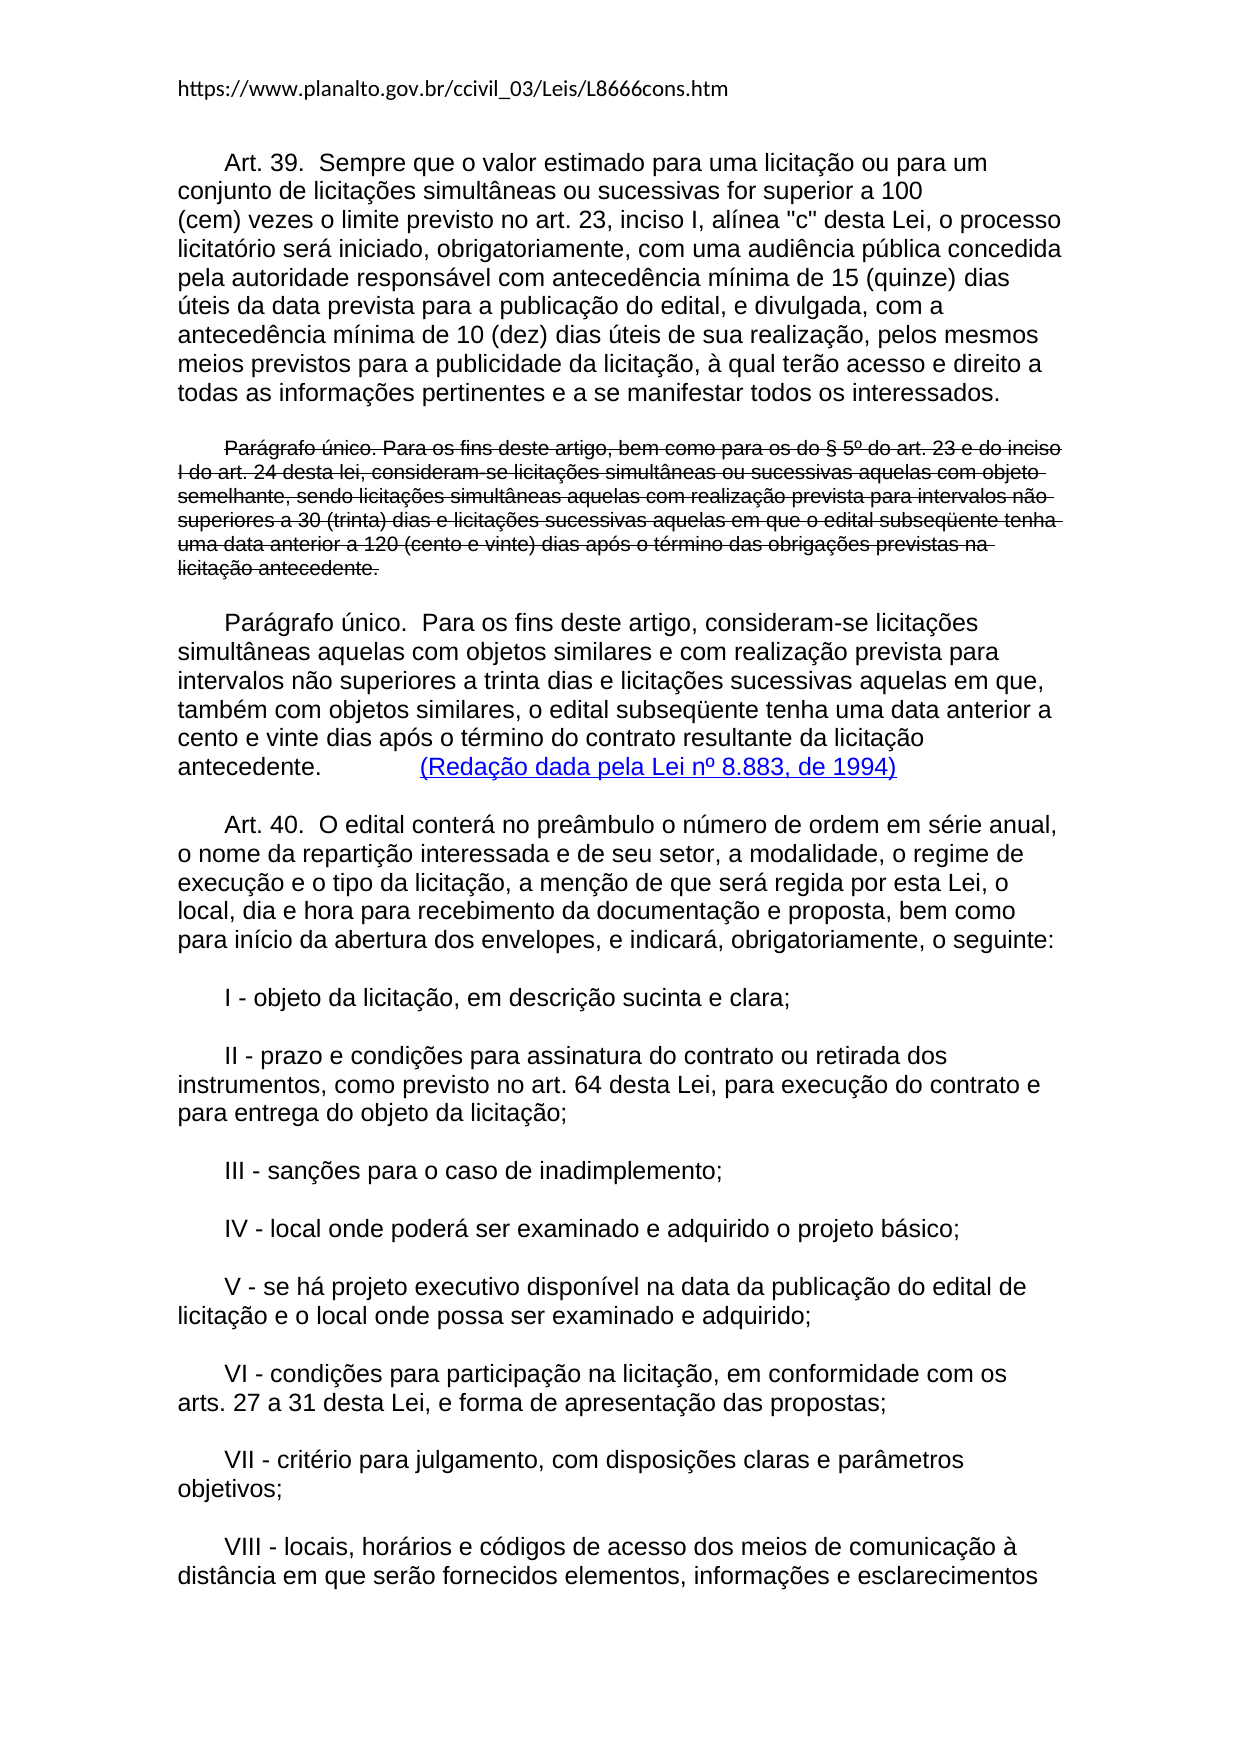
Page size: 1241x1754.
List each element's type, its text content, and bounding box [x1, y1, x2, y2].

text VI - condições para participação na licitação, em conformidade com os arts. 27 a 31 desta Lei, e forma de apresentação das propostas; [177, 1359, 1063, 1416]
text II - prazo e condições para assinatura do contrato ou retirada dos instrumentos, como previsto no art. 64 desta Lei, para execução do contrato e para entrega do objeto da licitação; [177, 1041, 1063, 1127]
text Parágrafo único. Para os fins deste artigo, consideram-se licitações simultâneas aquelas com objetos similares e com realização prevista para intervalos não superiores a trinta dias e licitações sucessivas aquelas em que, também com objetos similares, o edital subseqüente tenha uma data anterior a cento e vinte dias após o término do contrato resultante da licitação antecedente. (Redação dada pela Lei nº 8.883, de 1994) [177, 608, 1063, 781]
text I - objeto da licitação, em descrição sucinta e clara; [177, 983, 1063, 1012]
text IV - local onde poderá ser examinado e adquirido o projeto básico; [177, 1214, 1063, 1243]
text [177, 1532, 1063, 1590]
text Parágrafo único. Para os fins deste artigo, bem como para os do § 5º do art. 23 e do inciso I do art. 24 desta lei, consideram-se licitações simultâneas ou sucessivas aquelas com objeto semelhante, sendo licitações simultâneas aquelas com realização prevista para intervalos não superiores a 30 (trinta) dias e licitações sucessivas aquelas em que o edital subseqüente tenha uma data anterior a 120 (cento e vinte) dias após o término das obrigações previstas na licitação antecedente. [177, 522, 1063, 579]
text Art. 40. O edital conterá no preâmbulo o número de ordem em série anual, o nome da repartição interessada e de seu setor, a modalidade, o regime de execução e o tipo da licitação, a menção de que será regida por esta Lei, o local, dia e hora para recebimento da documentação e proposta, bem como para início da abertura dos envelopes, e indicará, obrigatoriamente, o seguinte: [177, 810, 1063, 954]
text V - se há projeto executivo disponível na data da publicação do edital de licitação e o local onde possa ser examinado e adquirido; [177, 1272, 1063, 1330]
text Parágrafo único. Para os fins deste artigo, bem como para os do § 5º do art. 23 e do inciso I do art. 24 desta lei, consideram-se licitações simultâneas ou sucessivas aquelas com objeto semelhante, sendo licitações simultâneas aquelas com realização prevista para intervalos não superiores a 30 (trinta) dias e licitações sucessivas aquelas em que o edital subseqüente tenha uma data anterior a 120 (cento e vinte) dias após o término das obrigações previstas na licitação antecedente. [177, 436, 1063, 521]
text VII - critério para julgamento, com disposições claras e parâmetros objetivos; [177, 1446, 1063, 1503]
text III - sanções para o caso de inadimplemento; [177, 1156, 1063, 1185]
text Art. 39. Sempre que o valor estimado para uma licitação ou para um conjunto de licitações simultâneas ou sucessivas for superior a 100 (cem) vezes o limite previsto no art. 23, inciso I, alínea "c" desta Lei, o processo licitatório será iniciado, obrigatoriamente, com uma audiência pública concedida pela autoridade responsável com antecedência mínima de 15 (quinze) dias úteis da data prevista para a publicação do edital, e divulgada, com a antecedência mínima de 10 (dez) dias úteis de sua realização, pelos mesmos meios previstos para a publicidade da licitação, à qual terão acesso e direito a todas as informações pertinentes e a se manifestar todos os interessados. [177, 148, 1063, 406]
